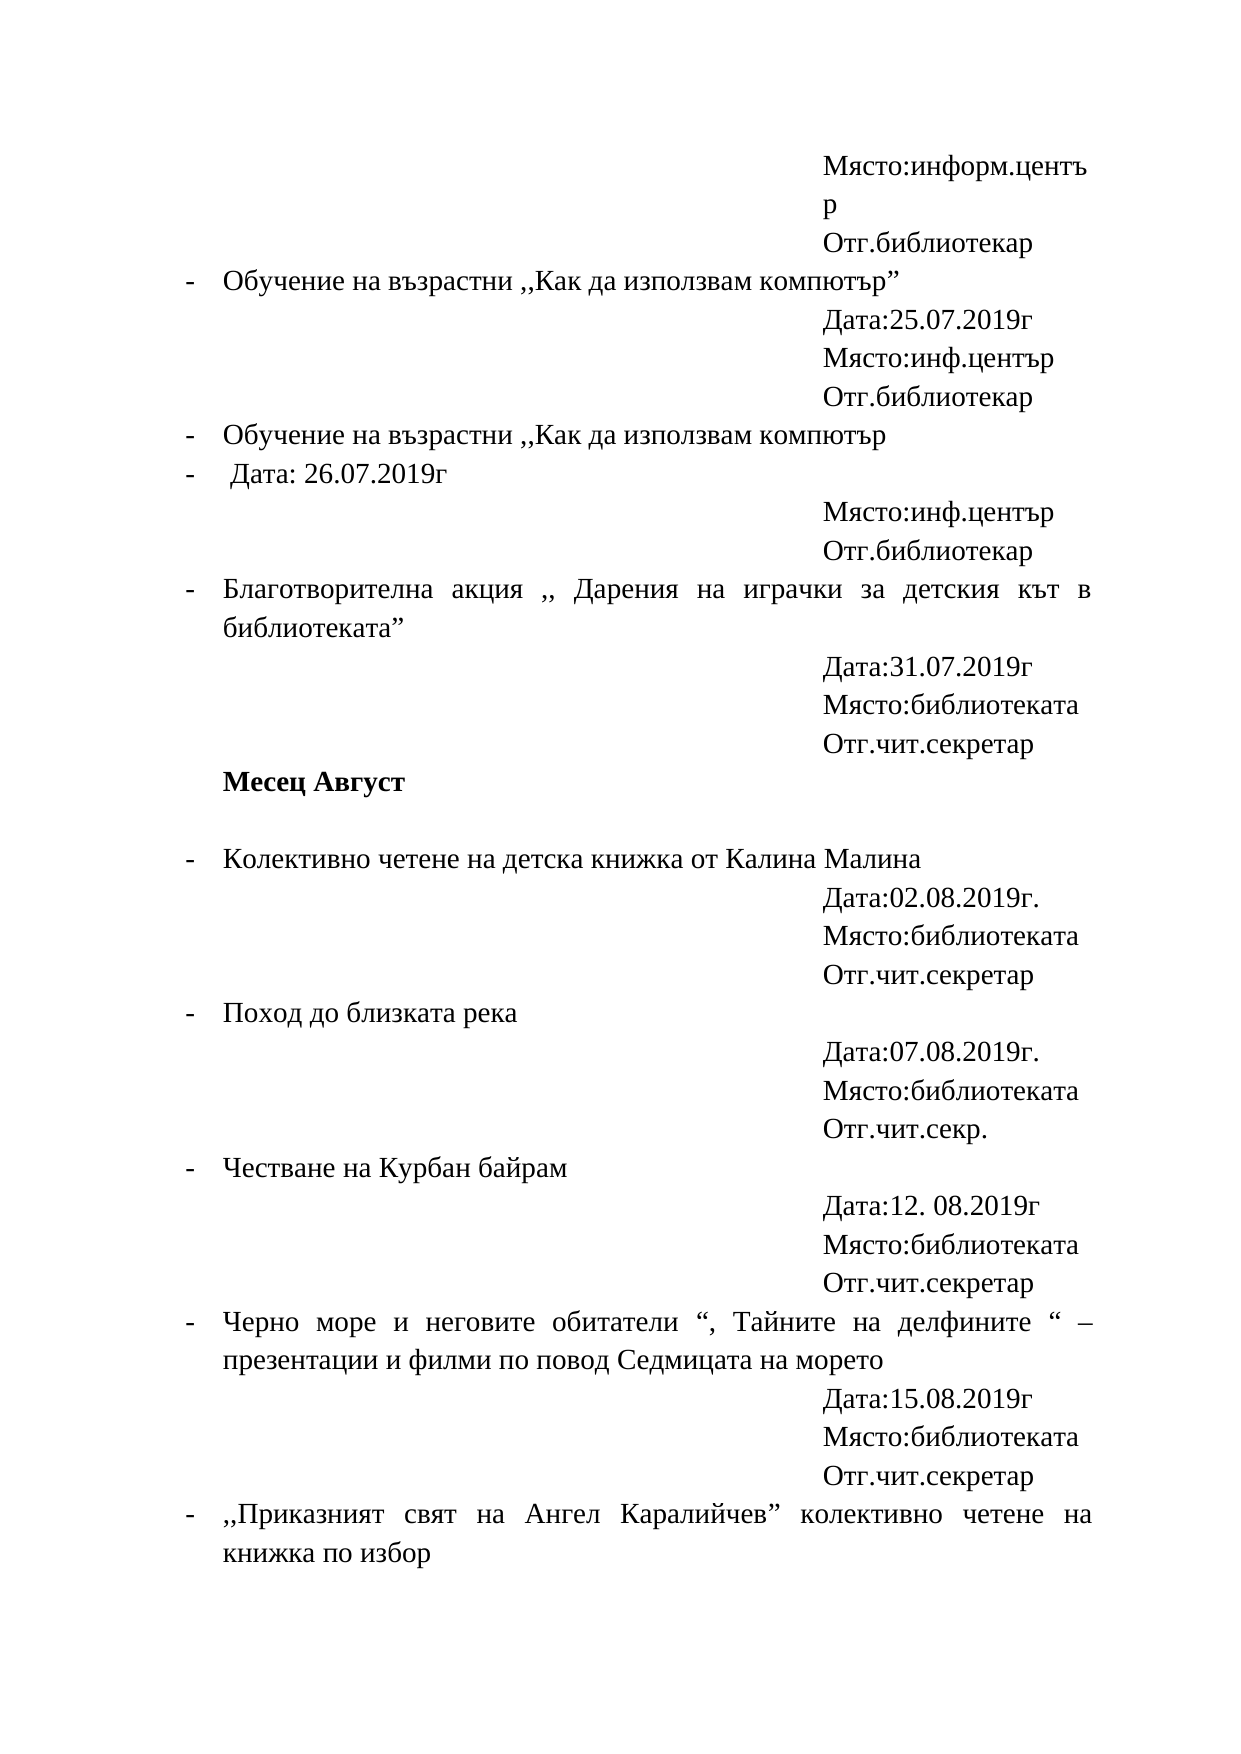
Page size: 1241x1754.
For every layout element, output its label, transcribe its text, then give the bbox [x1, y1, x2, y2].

text Място:инф.център [823, 340, 1093, 374]
text Дата:15.08.2019г [823, 1381, 1093, 1414]
text Място:библиотеката [823, 918, 1093, 952]
text Място:библиотеката [823, 687, 1093, 721]
list Обучение на възрастни ,,Как да използвам компютър [185, 417, 1093, 451]
text Месец Август [223, 764, 1093, 798]
list Обучение на възрастни ,,Как да използвам компютър” [185, 263, 1093, 297]
list Колективно четене на детска книжка от Калина Малина [185, 841, 1093, 875]
list Поход до близката река [185, 996, 1093, 1029]
text Място:библиотеката [823, 1073, 1093, 1106]
text Отг.чит.секретар [823, 1265, 1093, 1299]
list Благотворителна акция ,, Дарения на играчки за детския кът в библиотеката” [185, 572, 1093, 644]
list Дата: 26.07.2019г [185, 456, 1093, 489]
text Дата:25.07.2019г [823, 302, 1093, 335]
text Отг.библиотекар [823, 225, 1093, 258]
text Място:инф.център [823, 494, 1093, 528]
text Отг.чит.секретар [823, 957, 1093, 991]
text Място:библиотеката [823, 1227, 1093, 1260]
text Място:информ.център [823, 148, 1093, 220]
text Дата:07.08.2019г. [823, 1034, 1093, 1068]
text Отг.чит.секретар [823, 726, 1093, 759]
text Отг.чит.секретар [823, 1458, 1093, 1492]
text Отг.чит.секр. [823, 1111, 1093, 1145]
text Дата:12. 08.2019г [823, 1188, 1093, 1222]
text Отг.библиотекар [823, 379, 1093, 412]
text Отг.библиотекар [823, 533, 1093, 567]
list Честване на Курбан байрам [185, 1150, 1093, 1183]
text Дата:31.07.2019г [823, 649, 1093, 682]
text Място:библиотеката [823, 1419, 1093, 1453]
list Черно море и неговите обитатели “, Тайните на делфините “ – презентации и филми по повод Седмицата на морето [185, 1304, 1093, 1376]
text Дата:02.08.2019г. [823, 880, 1093, 913]
list ,,Приказният свят на Ангел Каралийчев” колективно четене на книжка по избор [185, 1497, 1093, 1569]
